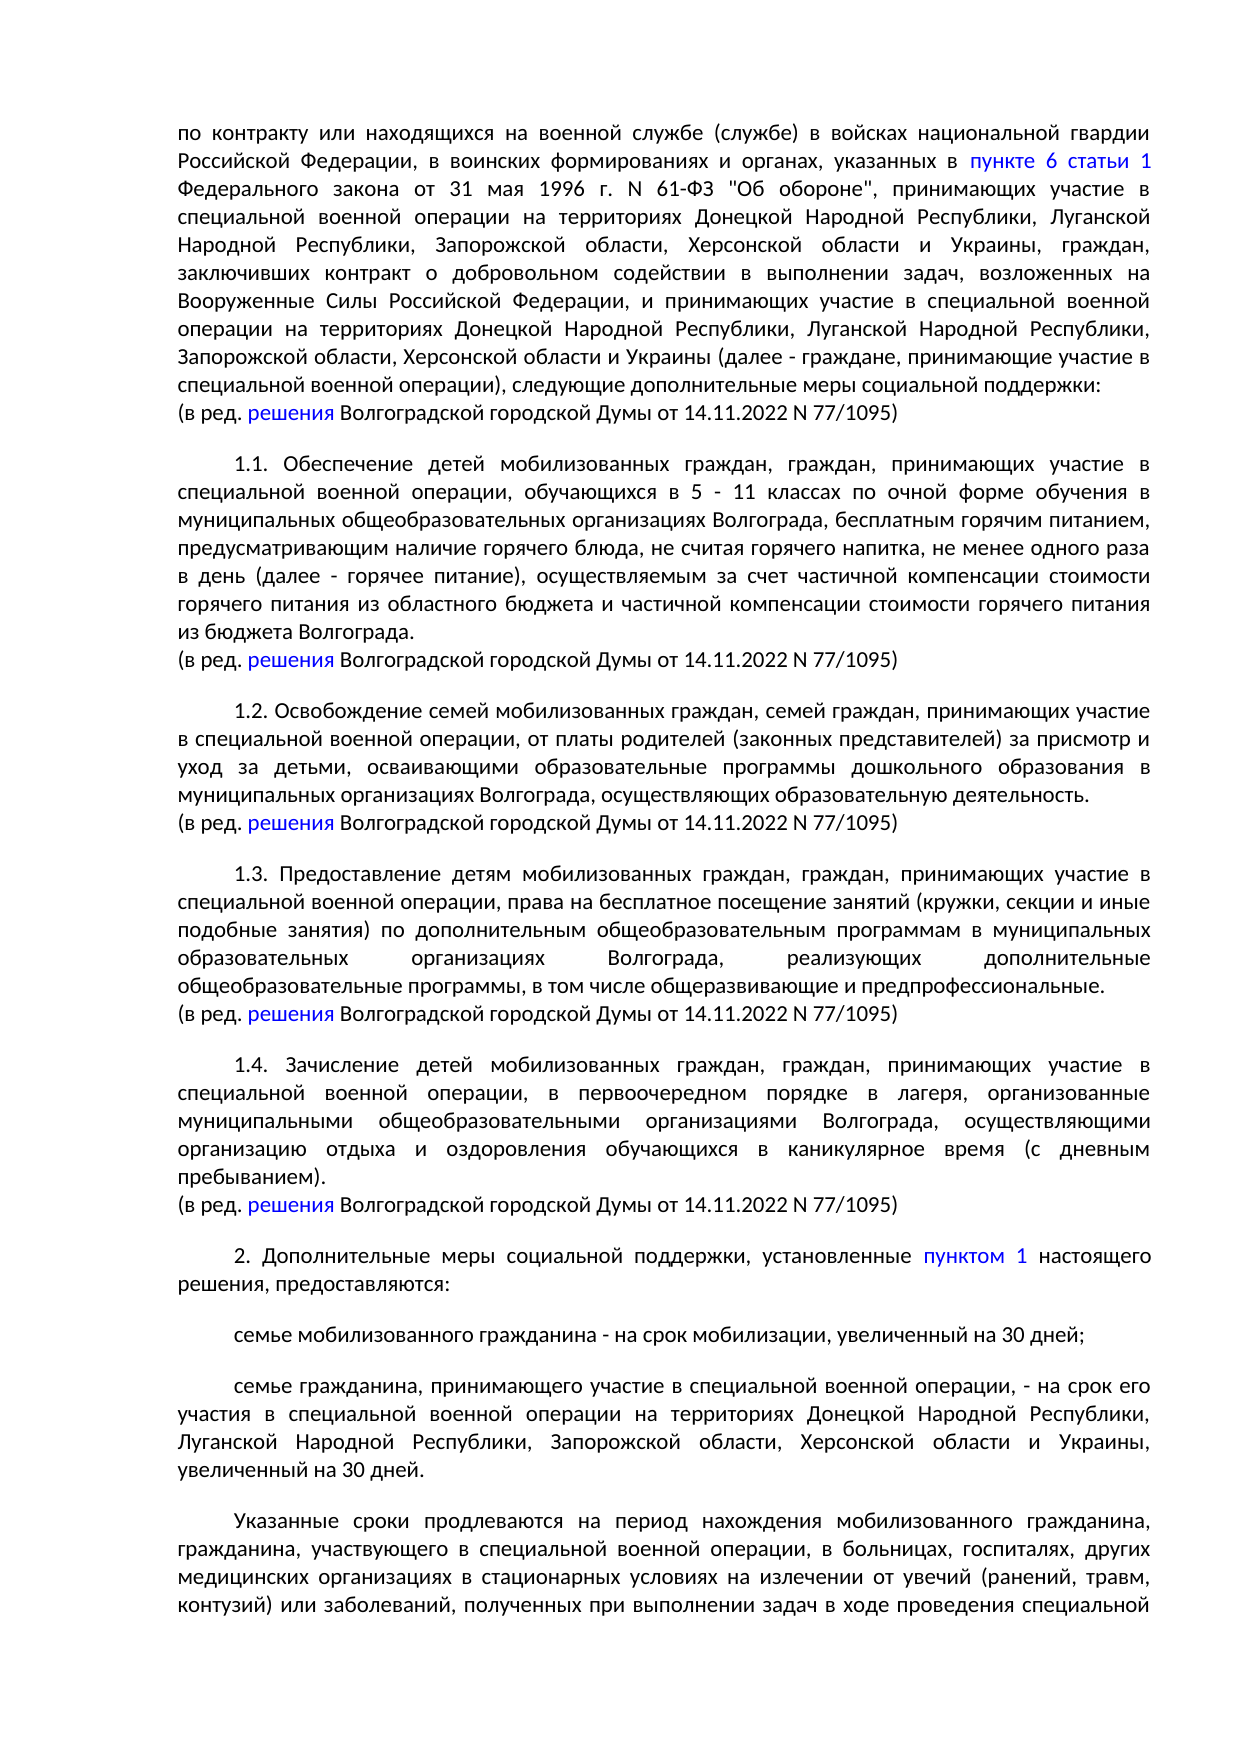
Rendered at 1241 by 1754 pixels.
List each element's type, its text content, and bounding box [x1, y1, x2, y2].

text 1.2. Освобождение семей мобилизованных граждан, семей граждан, принимающих участие в специальной военной операции, от платы родителей (законных представителей) за присмотр и уход за детьми, осваивающими образовательные программы дошкольного образования в муниципальных организациях Волгограда, осуществляющих образовательную деятельность. [177, 696, 1152, 808]
text 1.1. Обеспечение детей мобилизованных граждан, граждан, принимающих участие в специальной военной операции, обучающихся в 5 - 11 классах по очной форме обучения в муниципальных общеобразовательных организациях Волгограда, бесплатным горячим питанием, предусматривающим наличие горячего блюда, не считая горячего напитка, не менее одного раза в день (далее - горячее питание), осуществляемым за счет частичной компенсации стоимости горячего питания из областного бюджета и частичной компенсации стоимости горячего питания из бюджета Волгограда. [177, 449, 1152, 645]
text семье мобилизованного гражданина - на срок мобилизации, увеличенный на 30 дней; [177, 1320, 1152, 1348]
text (в ред. решения Волгоградской городской Думы от 14.11.2022 N 77/1095) [177, 398, 1152, 426]
text (в ред. решения Волгоградской городской Думы от 14.11.2022 N 77/1095) [177, 1191, 1152, 1218]
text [177, 1506, 1152, 1618]
text 1.3. Предоставление детям мобилизованных граждан, граждан, принимающих участие в специальной военной операции, права на бесплатное посещение занятий (кружки, секции и иные подобные занятия) по дополнительным общеобразовательным программам в муниципальных образовательных организациях Волгограда, реализующих дополнительные общеобразовательные программы, в том числе общеразвивающие и предпрофессиональные. [177, 859, 1152, 999]
text (в ред. решения Волгоградской городской Думы от 14.11.2022 N 77/1095) [177, 808, 1152, 836]
text 2. Дополнительные меры социальной поддержки, установленные пунктом 1 настоящего решения, предоставляются: [177, 1241, 1152, 1297]
text (в ред. решения Волгоградской городской Думы от 14.11.2022 N 77/1095) [177, 645, 1152, 673]
text семье гражданина, принимающего участие в специальной военной операции, - на срок его участия в специальной военной операции на территориях Донецкой Народной Республики, Луганской Народной Республики, Запорожской области, Херсонской области и Украины, увеличенный на 30 дней. [177, 1371, 1152, 1483]
text 1.4. Зачисление детей мобилизованных граждан, граждан, принимающих участие в специальной военной операции, в первоочередном порядке в лагеря, организованные муниципальными общеобразовательными организациями Волгограда, осуществляющими организацию отдыха и оздоровления обучающихся в каникулярное время (с дневным пребыванием). [177, 1050, 1152, 1191]
text (в ред. решения Волгоградской городской Думы от 14.11.2022 N 77/1095) [177, 999, 1152, 1027]
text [177, 118, 1152, 398]
